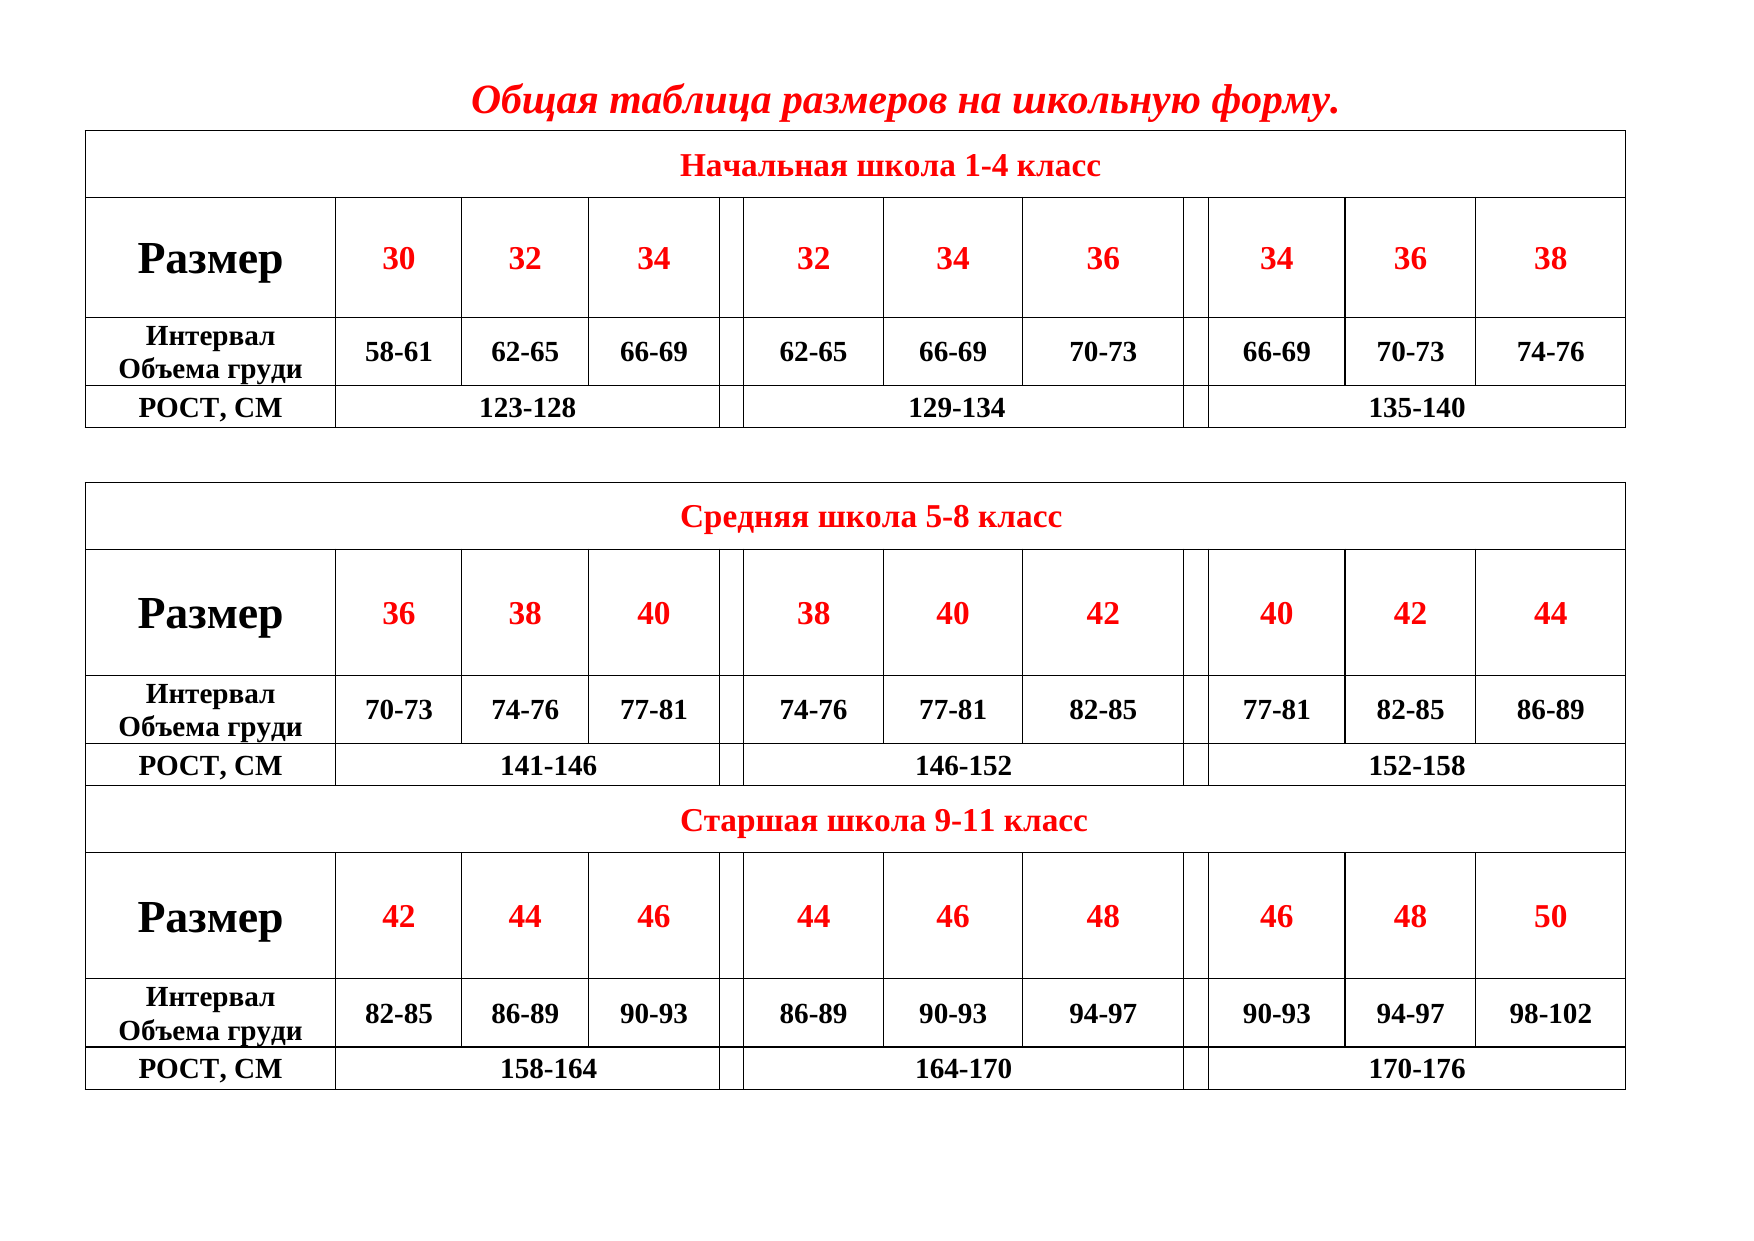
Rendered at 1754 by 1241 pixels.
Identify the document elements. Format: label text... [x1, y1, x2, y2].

table_cell 74-76 [744, 676, 883, 743]
table_cell 48 [1023, 853, 1183, 978]
table_cell 90-93 [1209, 979, 1344, 1046]
table_cell [1184, 853, 1208, 978]
table_cell [720, 979, 743, 1046]
table_cell Интервал Объема груди [86, 318, 335, 385]
table_cell Интервал Объема груди [86, 979, 335, 1046]
table_cell 70-73 [1023, 318, 1183, 385]
table_cell 94-97 [1023, 979, 1183, 1046]
table_cell 40 [589, 550, 719, 675]
table_cell 77-81 [884, 676, 1022, 743]
table_cell 62-65 [462, 318, 588, 385]
table_cell 40 [884, 550, 1022, 675]
table_cell [720, 318, 743, 385]
table_cell 36 [336, 550, 461, 675]
table_cell 38 [1476, 198, 1625, 317]
table_cell 77-81 [589, 676, 719, 743]
table_cell 44 [1476, 550, 1625, 675]
table_cell 94-97 [1346, 979, 1475, 1046]
table_cell 46 [1209, 853, 1344, 978]
table_cell 46 [884, 853, 1022, 978]
table_cell 98-102 [1476, 979, 1625, 1046]
table_cell [720, 198, 743, 317]
table_cell РОСТ, СМ [86, 744, 335, 785]
table_cell 82-85 [1023, 676, 1183, 743]
table_cell 164-170 [744, 1048, 1183, 1089]
table_cell 44 [462, 853, 588, 978]
table_cell 42 [1346, 550, 1475, 675]
table_cell 42 [1023, 550, 1183, 675]
table_cell Размер [86, 198, 335, 317]
table_cell 58-61 [336, 318, 461, 385]
table_cell РОСТ, СМ [86, 1048, 335, 1089]
table_cell 86-89 [1476, 676, 1625, 743]
table_header Начальная школа 1-4 класс [86, 131, 1625, 197]
table_cell 34 [589, 198, 719, 317]
table_cell [720, 386, 743, 427]
table_cell 86-89 [462, 979, 588, 1046]
table_cell 36 [1346, 198, 1475, 317]
table_cell 158-164 [336, 1048, 719, 1089]
table_cell [1184, 979, 1208, 1046]
table_cell [1184, 744, 1208, 785]
table_cell 44 [744, 853, 883, 978]
table_cell 48 [1346, 853, 1475, 978]
table_cell 38 [744, 550, 883, 675]
table_cell 70-73 [336, 676, 461, 743]
table_cell [720, 744, 743, 785]
table_cell 82-85 [1346, 676, 1475, 743]
table_cell 170-176 [1209, 1048, 1625, 1089]
table_cell [720, 550, 743, 675]
table_cell 141-146 [336, 744, 719, 785]
table_cell 32 [462, 198, 588, 317]
table_cell [1184, 1048, 1208, 1089]
table_cell 40 [1209, 550, 1344, 675]
text Общая таблица размеров на школьную форму. [75, 75, 1679, 123]
table_cell 123-128 [336, 386, 719, 427]
table_cell [720, 1048, 743, 1089]
table_cell 50 [1476, 853, 1625, 978]
table_cell 36 [1023, 198, 1183, 317]
table_cell 74-76 [462, 676, 588, 743]
table_cell 30 [336, 198, 461, 317]
table_cell 90-93 [884, 979, 1022, 1046]
table_cell 66-69 [884, 318, 1022, 385]
table_cell 90-93 [589, 979, 719, 1046]
table_cell Интервал Объема груди [86, 676, 335, 743]
table_cell 62-65 [744, 318, 883, 385]
table_cell Размер [86, 853, 335, 978]
table_cell [1184, 318, 1208, 385]
table_header Средняя школа 5-8 класс [86, 483, 1625, 548]
table_cell 77-81 [1209, 676, 1344, 743]
table_cell [1184, 550, 1208, 675]
table_cell [1184, 386, 1208, 427]
table_cell 146-152 [744, 744, 1183, 785]
table_cell 34 [884, 198, 1022, 317]
table_cell 66-69 [1209, 318, 1344, 385]
table_cell 129-134 [744, 386, 1183, 427]
table_cell [1184, 676, 1208, 743]
table_cell [720, 676, 743, 743]
table_cell 152-158 [1209, 744, 1625, 785]
table_cell [720, 853, 743, 978]
table_cell 34 [1209, 198, 1344, 317]
table_cell 32 [744, 198, 883, 317]
table_cell РОСТ, СМ [86, 386, 335, 427]
table_cell Старшая школа 9-11 класс [86, 786, 1625, 852]
table_cell 46 [589, 853, 719, 978]
table_cell 42 [336, 853, 461, 978]
table_cell 135-140 [1209, 386, 1625, 427]
table_cell 74-76 [1476, 318, 1625, 385]
table_cell 66-69 [589, 318, 719, 385]
table_cell [1184, 198, 1208, 317]
table_cell Размер [86, 550, 335, 675]
table_cell 38 [462, 550, 588, 675]
table_cell 82-85 [336, 979, 461, 1046]
table_cell 86-89 [744, 979, 883, 1046]
table_cell 70-73 [1346, 318, 1475, 385]
